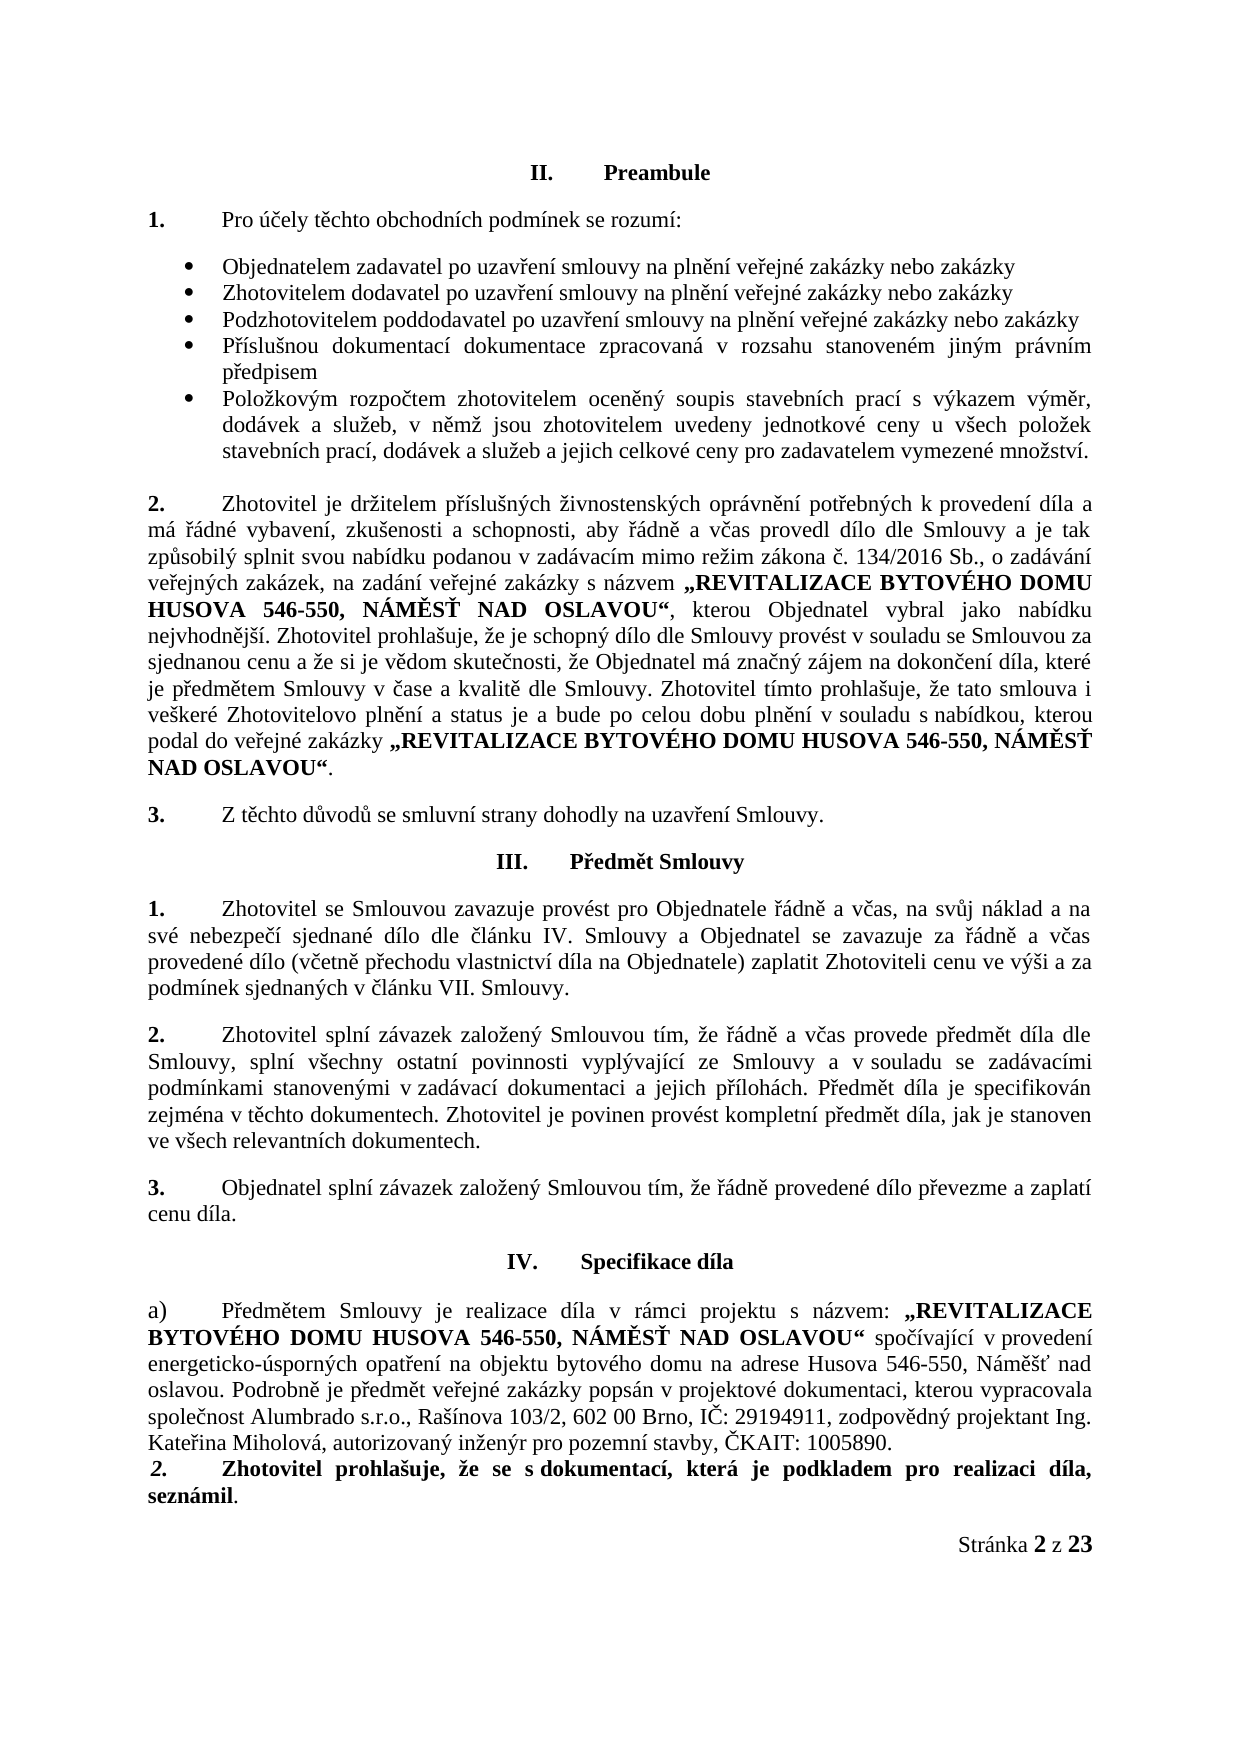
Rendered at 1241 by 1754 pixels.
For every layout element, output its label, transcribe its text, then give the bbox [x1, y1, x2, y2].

subtitle Specifikace díla [148, 1248, 1093, 1274]
subtitle Zhotovitel se Smlouvou zavazuje provést pro Objednatele řádně a včas, na svůj náklad a na své nebezpečí sjednané dílo dle článku IV. Smlouvy a Objednatel se zavazuje za řádně a včas provedené dílo (včetně přechodu vlastnictví díla na Objednatele) zaplatit Zhotoviteli cenu ve výši a za podmínek sjednaných v článku VII. Smlouvy. [148, 895, 1093, 1001]
subtitle Pro účely těchto obchodních podmínek se rozumí: [148, 206, 1093, 232]
subtitle Objednatel splní závazek založený Smlouvou tím, že řádně provedené dílo převezme a zaplatí cenu díla. [148, 1174, 1093, 1227]
subtitle Z těchto důvodů se smluvní strany dohodly na uzavření Smlouvy. [148, 801, 1093, 827]
subtitle Předmět Smlouvy [148, 848, 1093, 874]
subtitle Preambule [148, 159, 1093, 185]
subtitle Příslušnou dokumentací dokumentace zpracovaná v rozsahu stanoveném jiným právním předpisem [185, 332, 1093, 385]
subtitle Zhotovitel prohlašuje, že se s dokumentací, která je podkladem pro realizaci díla, seznámil. [148, 1455, 1093, 1508]
subtitle Zhotovitel splní závazek založený Smlouvou tím, že řádně a včas provede předmět díla dle Smlouvy, splní všechny ostatní povinnosti vyplývající ze Smlouvy a v souladu se zadávacími podmínkami stanovenými v zadávací dokumentaci a jejich přílohách. Předmět díla je specifikován zejména v těchto dokumentech. Zhotovitel je povinen provést kompletní předmět díla, jak je stanoven ve všech relevantních dokumentech. [148, 1022, 1093, 1153]
subtitle Předmětem Smlouvy je realizace díla v rámci projektu s názvem: „REVITALIZACE BYTOVÉHO DOMU HUSOVA 546-550, NÁMĚSŤ NAD OSLAVOU“ spočívající v provedení energeticko-úsporných opatření na objektu bytového domu na adrese Husova 546-550, Náměšť nad oslavou. Podrobně je předmět veřejné zakázky popsán v projektové dokumentaci, kterou vypracovala společnost Alumbrado s.r.o., Rašínova 103/2, 602 00 Brno, IČ: 29194911, zodpovědný projektant Ing. Kateřina Miholová, autorizovaný inženýr pro pozemní stavby, ČKAIT: 1005890. [148, 1295, 1093, 1455]
subtitle Zhotovitelem dodavatel po uzavření smlouvy na plnění veřejné zakázky nebo zakázky [185, 279, 1093, 306]
subtitle Položkovým rozpočtem zhotovitelem oceněný soupis stavebních prací s výkazem výměr, dodávek a služeb, v němž jsou zhotovitelem uvedeny jednotkové ceny u všech položek stavebních prací, dodávek a služeb a jejich celkové ceny pro zadavatelem vymezené množství. [185, 385, 1093, 464]
subtitle Objednatelem zadavatel po uzavření smlouvy na plnění veřejné zakázky nebo zakázky [185, 253, 1093, 279]
subtitle Zhotovitel je držitelem příslušných živnostenských oprávnění potřebných k provedení díla a má řádné vybavení, zkušenosti a schopnosti, aby řádně a včas provedl dílo dle Smlouvy a je tak způsobilý splnit svou nabídku podanou v zadávacím mimo režim zákona č. 134/2016 Sb., o zadávání veřejných zakázek, na zadání veřejné zakázky s názvem „REVITALIZACE BYTOVÉHO DOMU HUSOVA 546-550, NÁMĚSŤ NAD OSLAVOU“, kterou Objednatel vybral jako nabídku nejvhodnější. Zhotovitel prohlašuje, že je schopný dílo dle Smlouvy provést v souladu se Smlouvou za sjednanou cenu a že si je vědom skutečnosti, že Objednatel má značný zájem na dokončení díla, které je předmětem Smlouvy v čase a kvalitě dle Smlouvy. Zhotovitel tímto prohlašuje, že tato smlouva i veškeré Zhotovitelovo plnění a status je a bude po celou dobu plnění v souladu s nabídkou, kterou podal do veřejné zakázky „REVITALIZACE BYTOVÉHO DOMU HUSOVA 546-550, NÁMĚSŤ NAD OSLAVOU“. [148, 490, 1093, 780]
subtitle Podzhotovitelem poddodavatel po uzavření smlouvy na plnění veřejné zakázky nebo zakázky [185, 306, 1093, 332]
